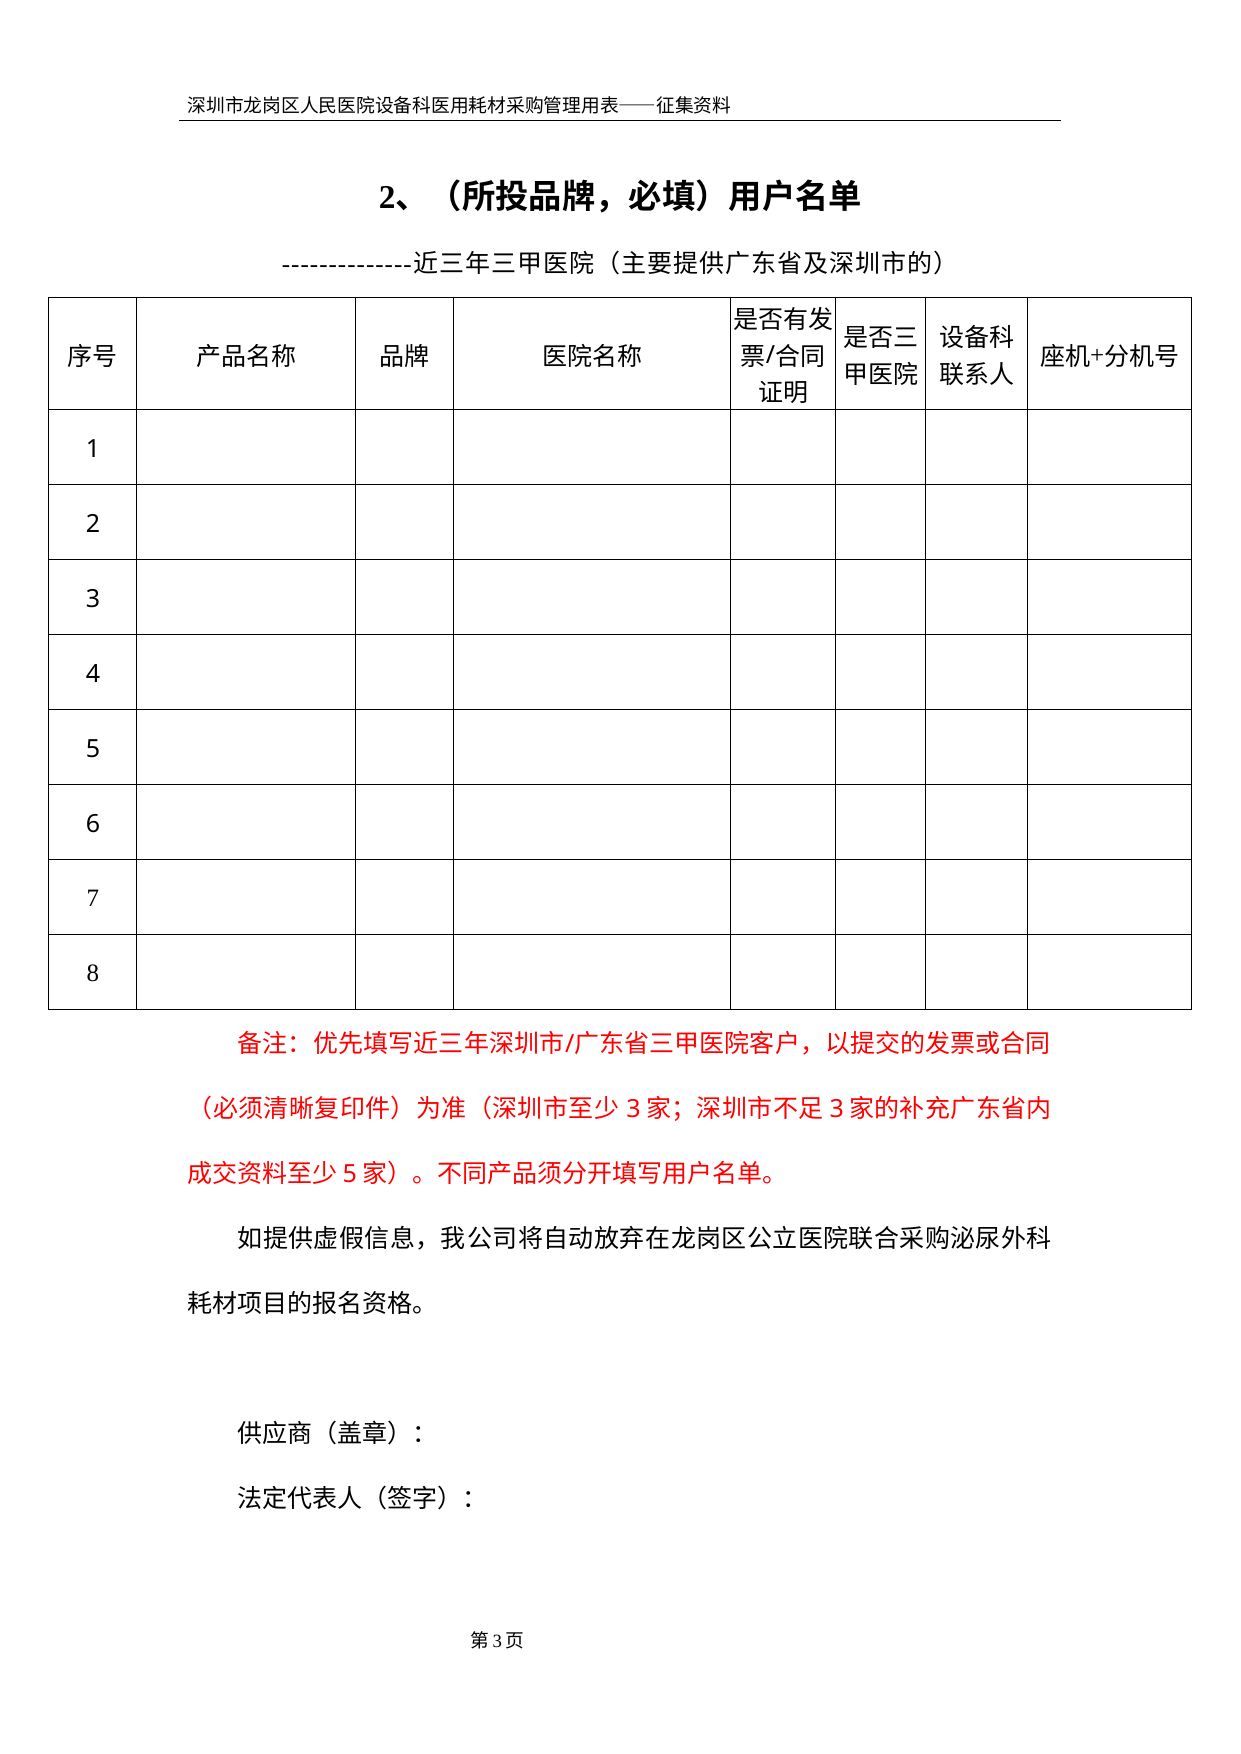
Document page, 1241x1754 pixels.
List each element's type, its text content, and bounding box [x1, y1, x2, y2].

table_cell 8 [49, 935, 136, 1008]
table_cell [926, 485, 1027, 558]
table_cell [1028, 560, 1191, 633]
table_cell [731, 860, 835, 933]
table_cell [356, 560, 453, 633]
table_cell [926, 785, 1027, 858]
table_cell 3 [49, 560, 136, 633]
table_header 序号 [49, 298, 136, 408]
text 供应商（盖章）： [187, 1399, 1053, 1464]
table_cell [1028, 485, 1191, 558]
table_header 产品名称 [137, 298, 355, 408]
table_cell 7 [49, 860, 136, 933]
table_cell [731, 935, 835, 1008]
table_cell [836, 485, 925, 558]
table_cell [731, 635, 835, 708]
text 如提供虚假信息，我公司将自动放弃在龙岗区公立医院联合采购泌尿外科耗材项目的报名资格。 [187, 1204, 1053, 1334]
table_cell 6 [49, 785, 136, 858]
table_cell [1028, 860, 1191, 933]
table_cell [731, 410, 835, 483]
table_cell [836, 935, 925, 1008]
table_cell [454, 785, 730, 858]
table_cell [1028, 410, 1191, 483]
table_cell [731, 485, 835, 558]
table_header 品牌 [356, 298, 453, 408]
text 法定代表人（签字）： [187, 1464, 1053, 1529]
table_cell [454, 485, 730, 558]
table_cell [137, 560, 355, 633]
text 2、（所投品牌，必填）用户名单 [187, 162, 1053, 227]
table_cell [926, 560, 1027, 633]
table_cell [926, 410, 1027, 483]
table_cell [454, 635, 730, 708]
table_cell [137, 785, 355, 858]
table_cell [836, 410, 925, 483]
table_header 是否有发票/合同证明 [731, 298, 835, 408]
table_cell [454, 410, 730, 483]
table_cell [836, 635, 925, 708]
table_cell [356, 410, 453, 483]
table_cell [836, 785, 925, 858]
table_cell [137, 710, 355, 783]
table_header 医院名称 [454, 298, 730, 408]
table_cell [137, 485, 355, 558]
table_cell [731, 710, 835, 783]
table_cell [356, 860, 453, 933]
table_cell [137, 935, 355, 1008]
table_cell [356, 485, 453, 558]
table_cell [137, 860, 355, 933]
table_header 设备科联系人 [926, 298, 1027, 408]
table_cell 4 [49, 635, 136, 708]
table_cell [137, 635, 355, 708]
table_header 座机+分机号 [1028, 298, 1191, 408]
table_cell [836, 560, 925, 633]
table_cell [356, 635, 453, 708]
table_cell [926, 710, 1027, 783]
table_cell [836, 710, 925, 783]
table_cell [356, 935, 453, 1008]
table_cell [836, 860, 925, 933]
table_cell [137, 410, 355, 483]
table_cell [1028, 935, 1191, 1008]
table_cell [1028, 710, 1191, 783]
table_cell [1028, 785, 1191, 858]
table_cell [454, 935, 730, 1008]
table_cell [926, 935, 1027, 1008]
table_cell [731, 560, 835, 633]
table_cell [454, 560, 730, 633]
text --------------近三年三甲医院（主要提供广东省及深圳市的） [187, 229, 1053, 294]
table_cell [356, 710, 453, 783]
text 备注：优先填写近三年深圳市/广东省三甲医院客户，以提交的发票或合同（必须清晰复印件）为准（深圳市至少3家；深圳市不足3家的补充广东省内成交资料至少5家）。不同产品须分开填写用户名单。 [187, 1010, 1053, 1204]
table_header 是否三甲医院 [836, 298, 925, 408]
table_cell 5 [49, 710, 136, 783]
table_cell [1028, 635, 1191, 708]
table_cell 2 [49, 485, 136, 558]
table_cell [926, 635, 1027, 708]
table_cell 1 [49, 410, 136, 483]
table_cell [926, 860, 1027, 933]
table_cell [454, 710, 730, 783]
table_cell [356, 785, 453, 858]
table_cell [731, 785, 835, 858]
table_cell [454, 860, 730, 933]
